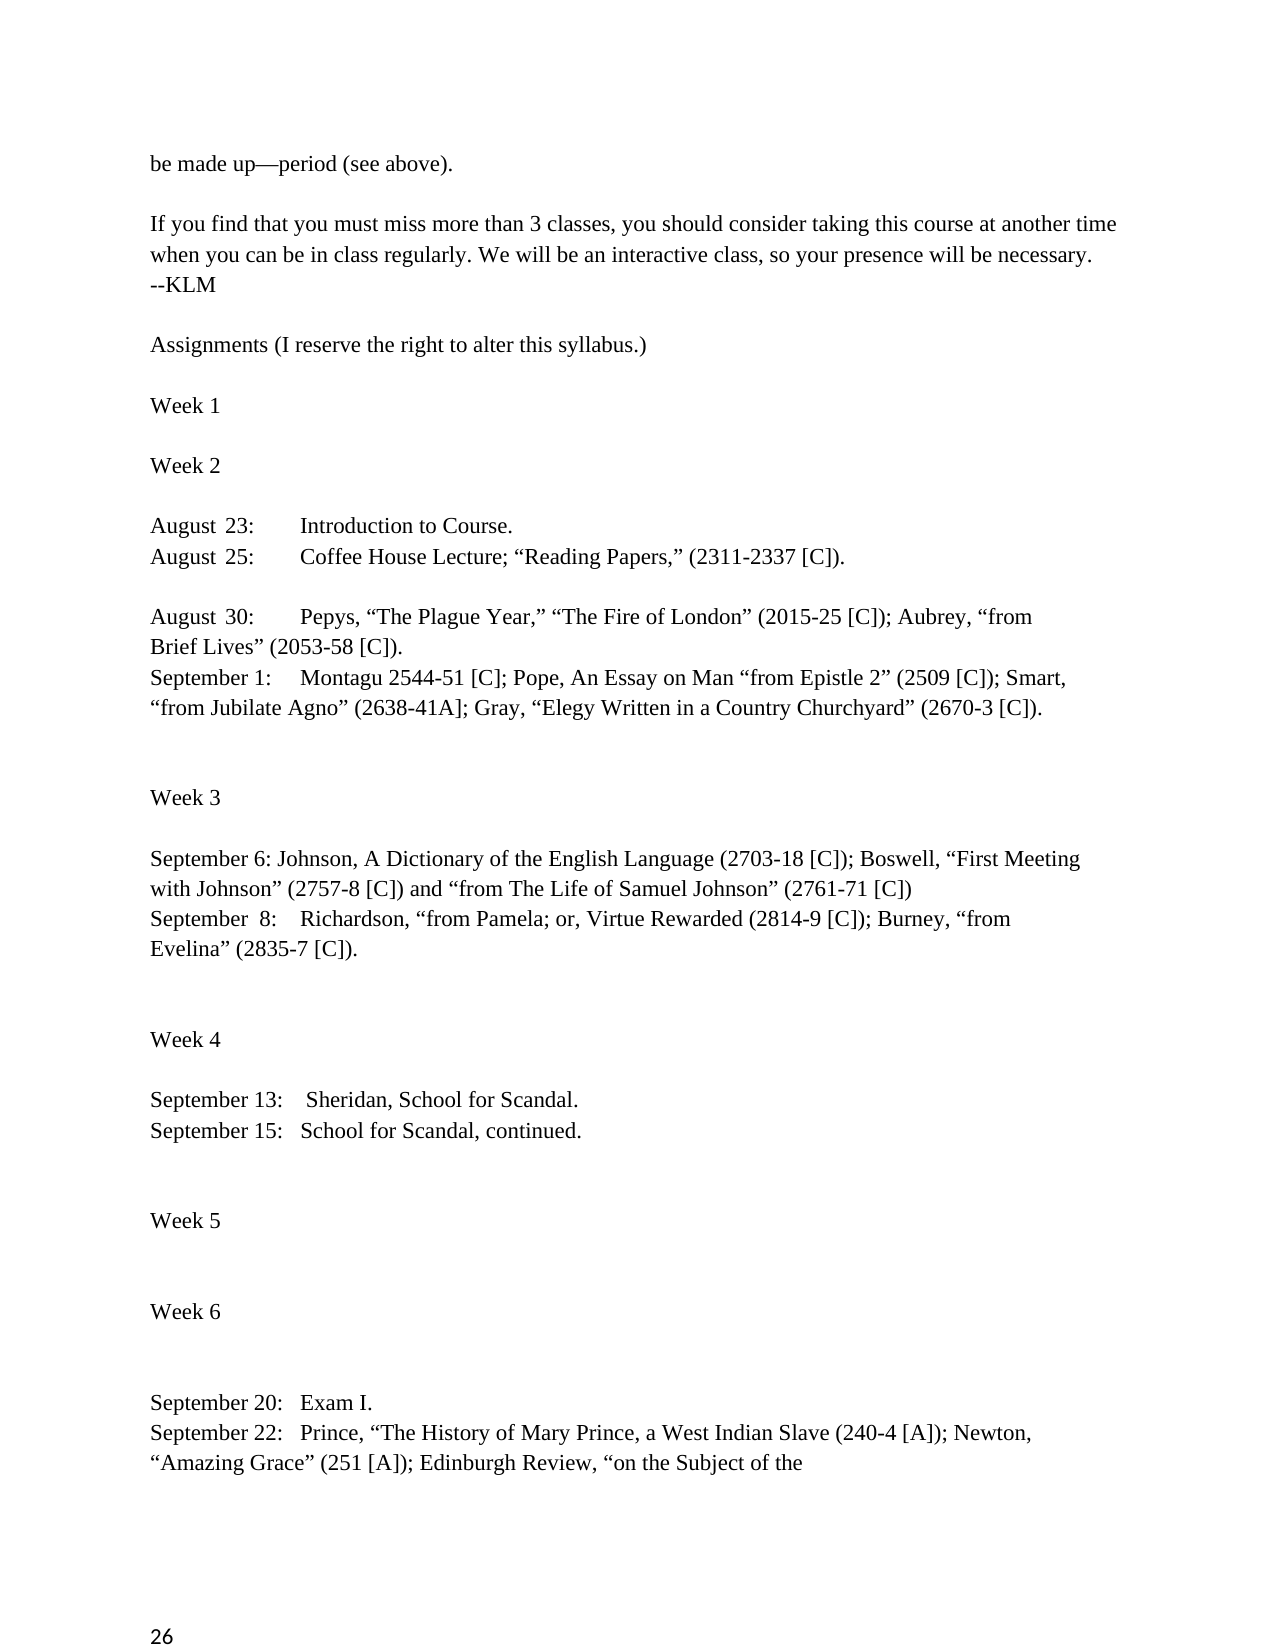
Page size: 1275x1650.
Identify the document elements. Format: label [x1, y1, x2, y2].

text [150, 150, 1125, 1475]
